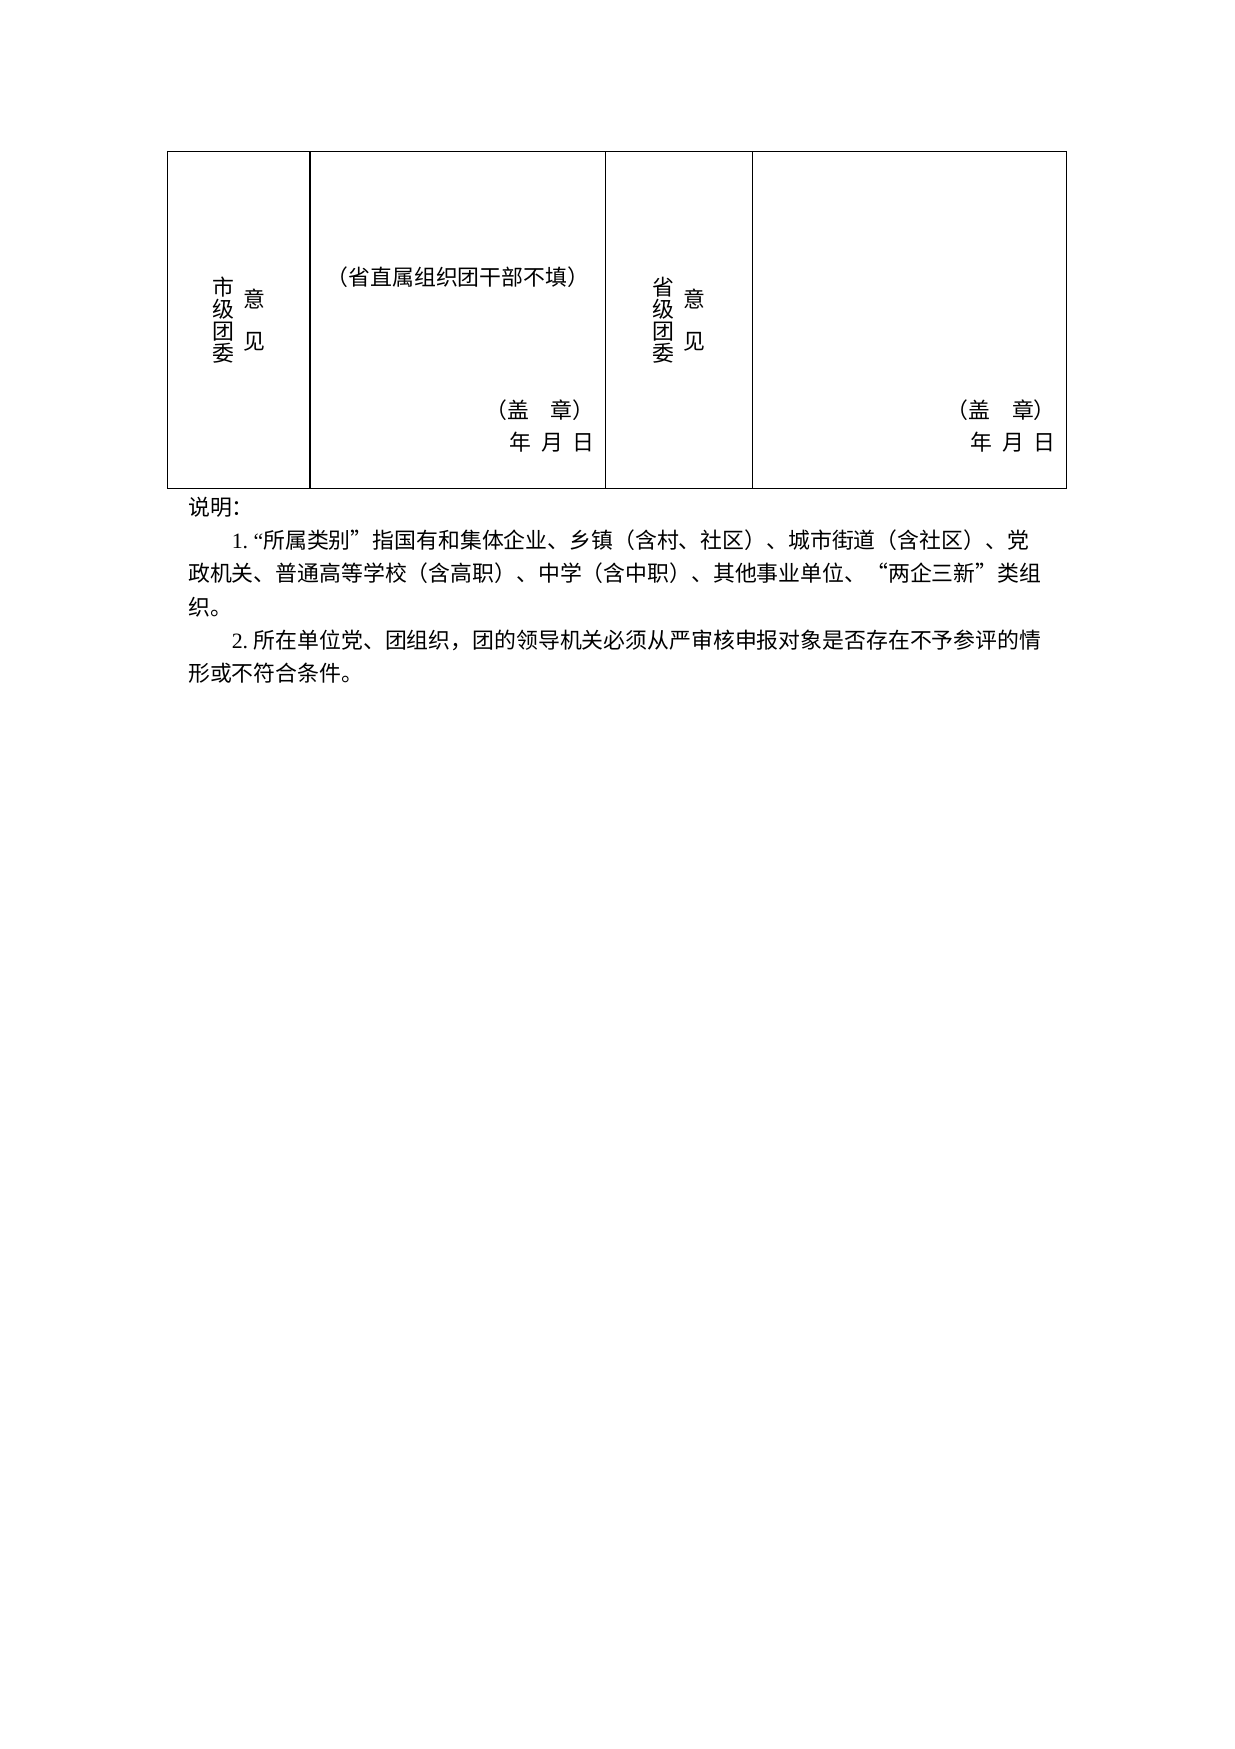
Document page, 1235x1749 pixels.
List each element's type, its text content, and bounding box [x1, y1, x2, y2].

text 2. 所在单位党、团组织，团的领导机关必须从严审核申报对象是否存在不予参评的情形或不符合条件。 [188, 622, 1047, 689]
table_cell 意 见 省级团委 [606, 152, 752, 487]
table_cell （盖 章） 年 月 日 [753, 152, 1066, 487]
text 说明： [188, 489, 1047, 522]
table_cell （省直属组织团干部不填） （盖 章） 年 月 日 [311, 152, 605, 487]
table_cell 意 见 市级团委 [168, 152, 309, 487]
text 1. “所属类别”指国有和集体企业、乡镇（含村、社区）、城市街道（含社区）、党政机关、普通高等学校（含高职）、中学（含中职）、其他事业单位、“两企三新”类组织。 [188, 522, 1047, 622]
